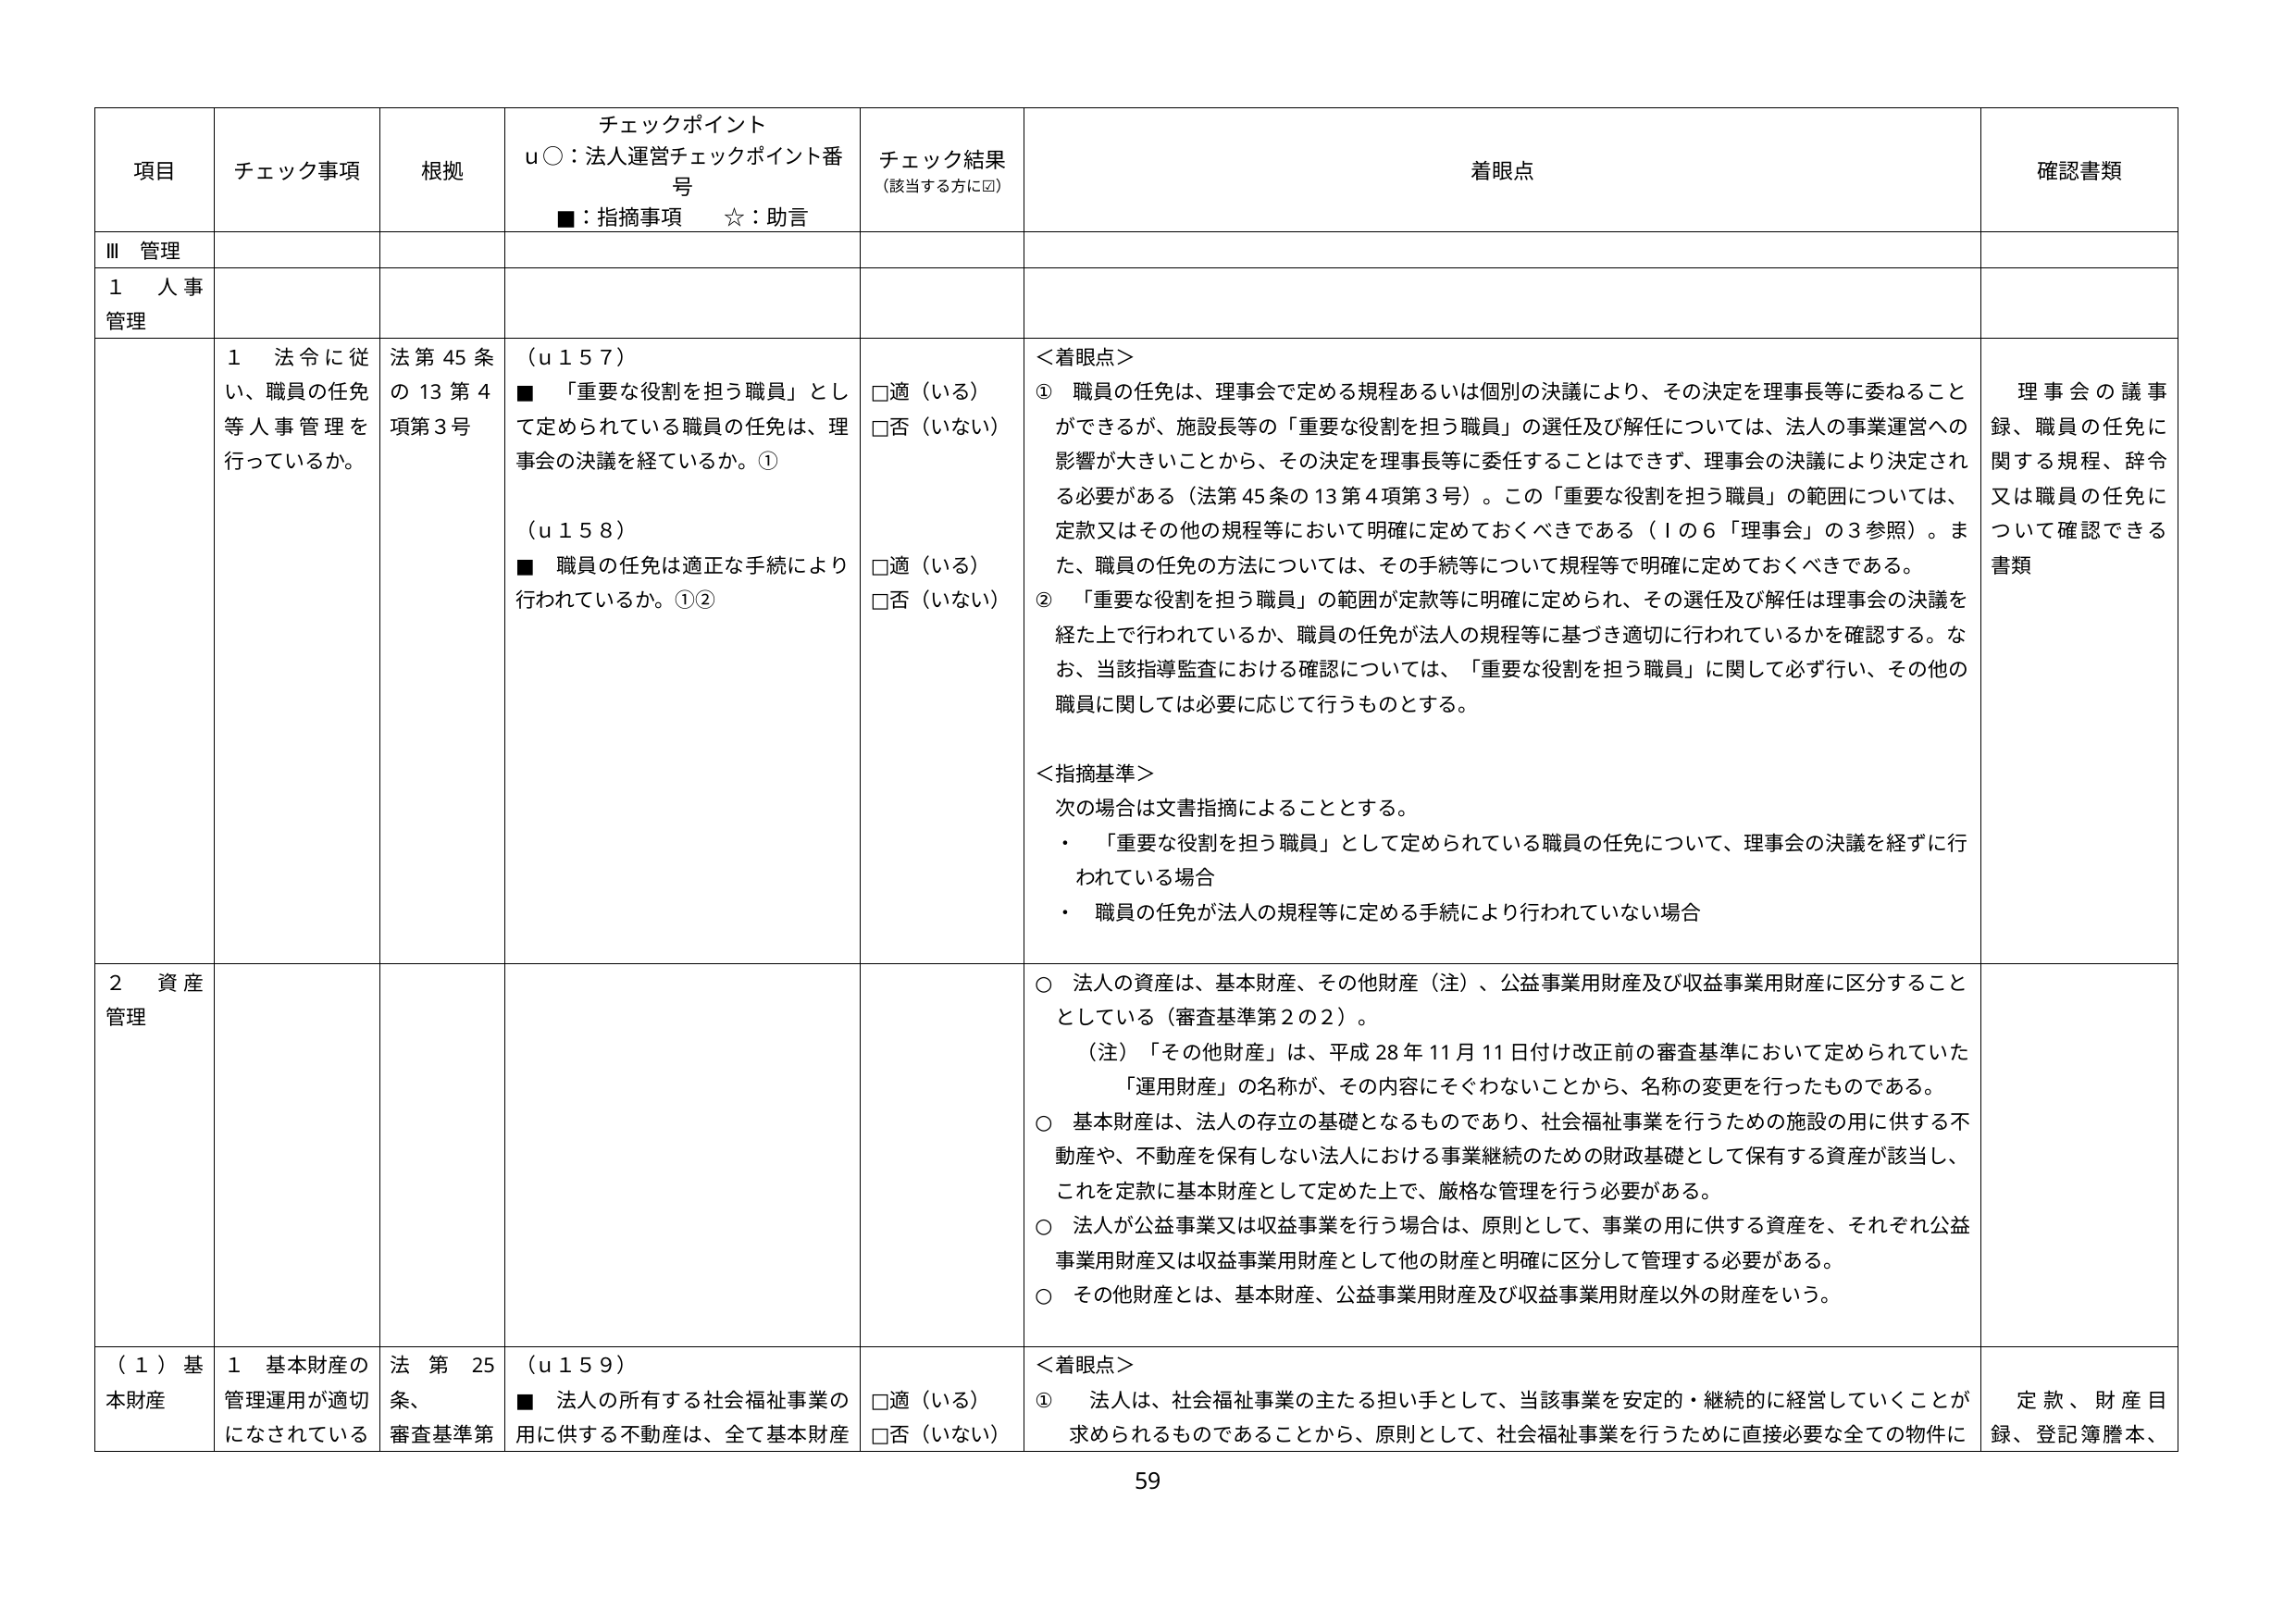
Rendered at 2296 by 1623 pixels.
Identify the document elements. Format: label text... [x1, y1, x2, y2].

table_cell [861, 232, 1024, 267]
table_cell [505, 232, 860, 267]
table_cell [861, 268, 1024, 338]
table_cell ＜着眼点＞ ① 職員の任免は、理事会で定める規程あるいは個別の決議により、その決定を理事長等に委ねることができるが、施設長等の「重要な役割を担う職員」の選任及び解任については、法人の事業運営への影響が大きいことから、その決定を理事長等に委任することはできず、理事会の決議により決定される必要がある（法第45条の13第４項第３号）。この「重要な役割を担う職員」の範囲については、定款又はその他の規程等において明確に定めておくべきである（Ⅰの６「理事会」の３参照）。また、職員の任免の方法については、その手続等について規程等で明確に定めておくべきである。 ② 「重要な役割を担う職員」の範囲が定款等に明確に定められ、その選任及び解任は理事会の決議を経た上で行われているか、職員の任免が法人の規程等に基づき適切に行われているかを確認する。なお、当該指導監査における確認については、「重要な役割を担う職員」に関して必ず行い、その他の職員に関しては必要に応じて行うものとする。 ＜指摘基準＞ 次の場合は文書指摘によることとする。 ・ 「重要な役割を担う職員」として定められている職員の任免について、理事会の決議を経ずに行われている場合 ・ 職員の任免が法人の規程等に定める手続により行われていない場合 [1024, 339, 1980, 963]
table_cell １ 法令に従い、職員の任免等人事管理を行っているか。 [215, 339, 379, 963]
table_cell [215, 964, 379, 1345]
table_header 確認書類 [1981, 108, 2178, 231]
table_cell [1981, 268, 2178, 338]
table_header 着眼点 [1024, 108, 1980, 231]
table_header チェック結果 （該当する方に☑） [861, 108, 1024, 231]
table_cell １ 人事管理 [95, 268, 214, 338]
table_header 項目 [95, 108, 214, 231]
table_cell [95, 339, 214, 963]
table_cell （１）基本財産 [95, 1347, 214, 1451]
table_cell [505, 1347, 860, 1451]
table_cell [1981, 1347, 2178, 1451]
table_cell [861, 964, 1024, 1345]
table_cell [1024, 232, 1980, 267]
table_cell 法第45条の13第４項第３号 [380, 339, 504, 963]
table_cell 理事会の議事録、職員の任免に関する規程、辞令又は職員の任免について確認できる書類 [1981, 339, 2178, 963]
table_cell [1981, 232, 2178, 267]
table_cell [380, 268, 504, 338]
table_cell 法第25条、 審査基準第２の１の（１）、第２の３の（１） [380, 1347, 504, 1451]
table_cell Ⅲ 管理 [95, 232, 214, 267]
table_cell １ 基本財産の管理運用が適切になされているか。 [215, 1347, 379, 1451]
table_cell [380, 964, 504, 1345]
table_cell （ｕ１５７） ■ 「重要な役割を担う職員」として定められている職員の任免は、理事会の決議を経ているか。① （ｕ１５８） ■ 職員の任免は適正な手続により行われているか。①② [505, 339, 860, 963]
table_cell [215, 268, 379, 338]
table_header 根拠 [380, 108, 504, 231]
table_cell □適（いる） □否（いない） □適（いる） □否（いない） [861, 339, 1024, 963]
table_cell [215, 232, 379, 267]
table_cell [1981, 964, 2178, 1345]
table_cell ２ 資産管理 [95, 964, 214, 1345]
table_header チェック事項 [215, 108, 379, 231]
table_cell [1024, 1347, 1980, 1451]
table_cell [861, 1347, 1024, 1451]
table_cell ○ 法人の資産は、基本財産、その他財産（注）、公益事業用財産及び収益事業用財産に区分することとしている（審査基準第２の２）。 （注）「その他財産」は、平成28年11月11日付け改正前の審査基準において定められていた「運用財産」の名称が、その内容にそぐわないことから、名称の変更を行ったものである。 ○ 基本財産は、法人の存立の基礎となるものであり、社会福祉事業を行うための施設の用に供する不動産や、不動産を保有しない法人における事業継続のための財政基礎として保有する資産が該当し、これを定款に基本財産として定めた上で、厳格な管理を行う必要がある。 ○ 法人が公益事業又は収益事業を行う場合は、原則として、事業の用に供する資産を、それぞれ公益事業用財産又は収益事業用財産として他の財産と明確に区分して管理する必要がある。 ○ その他財産とは、基本財産、公益事業用財産及び収益事業用財産以外の財産をいう。 [1024, 964, 1980, 1345]
table_header チェックポイント ｕ○：法人運営チェックポイント番号 ■：指摘事項 ☆：助言 [505, 108, 860, 231]
table_cell [380, 232, 504, 267]
table_cell [1024, 268, 1980, 338]
table_cell [505, 964, 860, 1345]
table_cell [505, 268, 860, 338]
